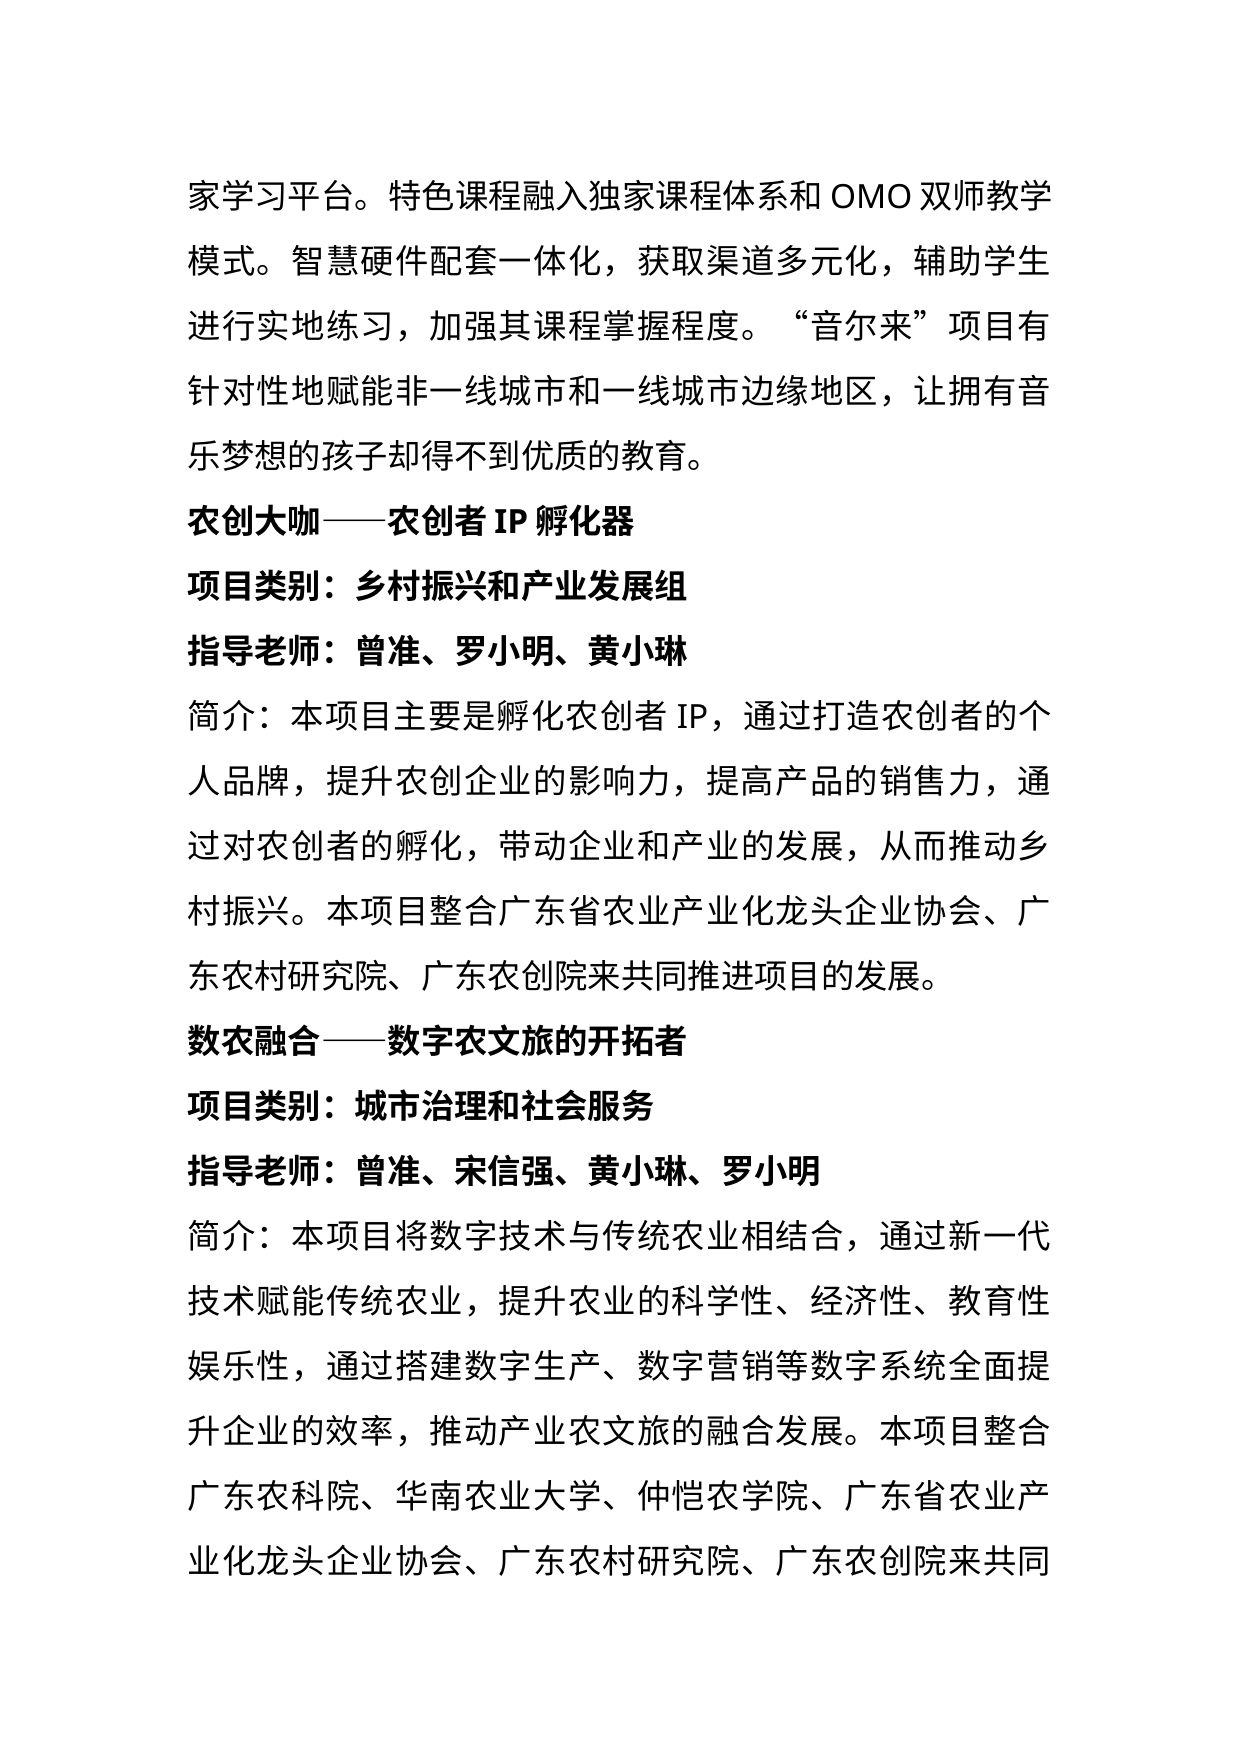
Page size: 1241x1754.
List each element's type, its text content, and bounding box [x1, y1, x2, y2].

text 农创大咖——农创者IP孵化器 [187, 487, 1053, 552]
text 简介：本项目主要是孵化农创者IP，通过打造农创者的个人品牌，提升农创企业的影响力，提高产品的销售力，通过对农创者的孵化，带动企业和产业的发展，从而推动乡村振兴。本项目整合广东省农业产业化龙头企业协会、广东农村研究院、广东农创院来共同推进项目的发展。 [187, 682, 1053, 1007]
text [187, 1202, 1053, 1592]
text 数农融合——数字农文旅的开拓者 [187, 1007, 1053, 1072]
text 项目类别：城市治理和社会服务 [187, 1072, 1053, 1137]
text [187, 162, 1053, 487]
text 项目类别：乡村振兴和产业发展组 [187, 552, 1053, 617]
text 指导老师：曾准、罗小明、黄小琳 [187, 617, 1053, 682]
text 指导老师：曾准、宋信强、黄小琳、罗小明 [187, 1137, 1053, 1202]
